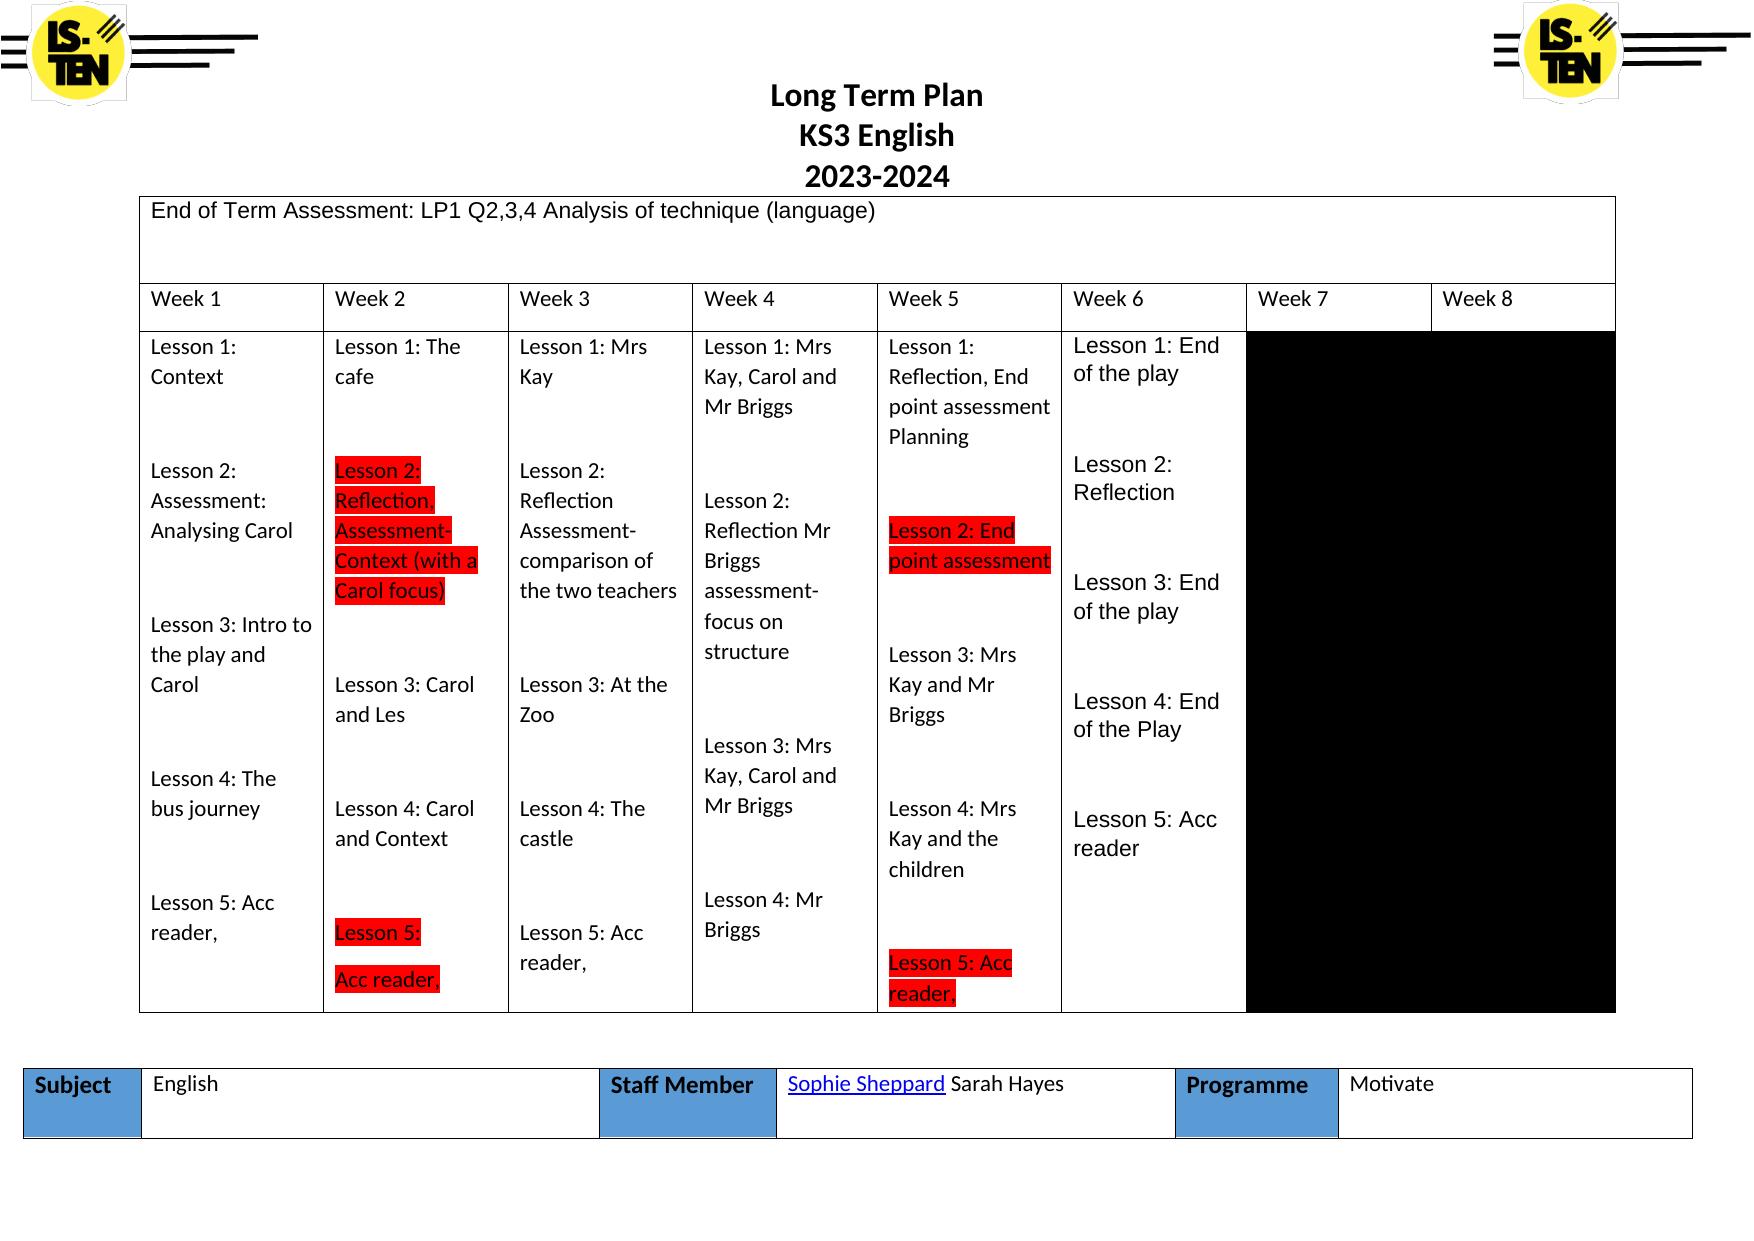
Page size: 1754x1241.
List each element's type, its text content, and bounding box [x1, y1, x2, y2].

table_cell Week 7 [1247, 284, 1431, 331]
picture [1, 1, 258, 106]
table_cell Week 4 [693, 284, 877, 331]
table_cell [1432, 332, 1615, 1012]
table_cell Week 6 [1062, 284, 1246, 331]
table_cell Week 3 [509, 284, 692, 331]
picture [1493, 0, 1751, 104]
table_cell Week 5 [878, 284, 1061, 331]
table_cell Lesson 1: End of the play Lesson 2: Reflection Lesson 3: End of the play Lesson 4: End of the Play Lesson 5: Acc reader [1062, 332, 1246, 1012]
table_cell Week 2 [324, 284, 508, 331]
table_cell Week 8 [1432, 284, 1615, 331]
table_cell Week 1 [140, 284, 323, 331]
table_cell [1247, 332, 1431, 1012]
